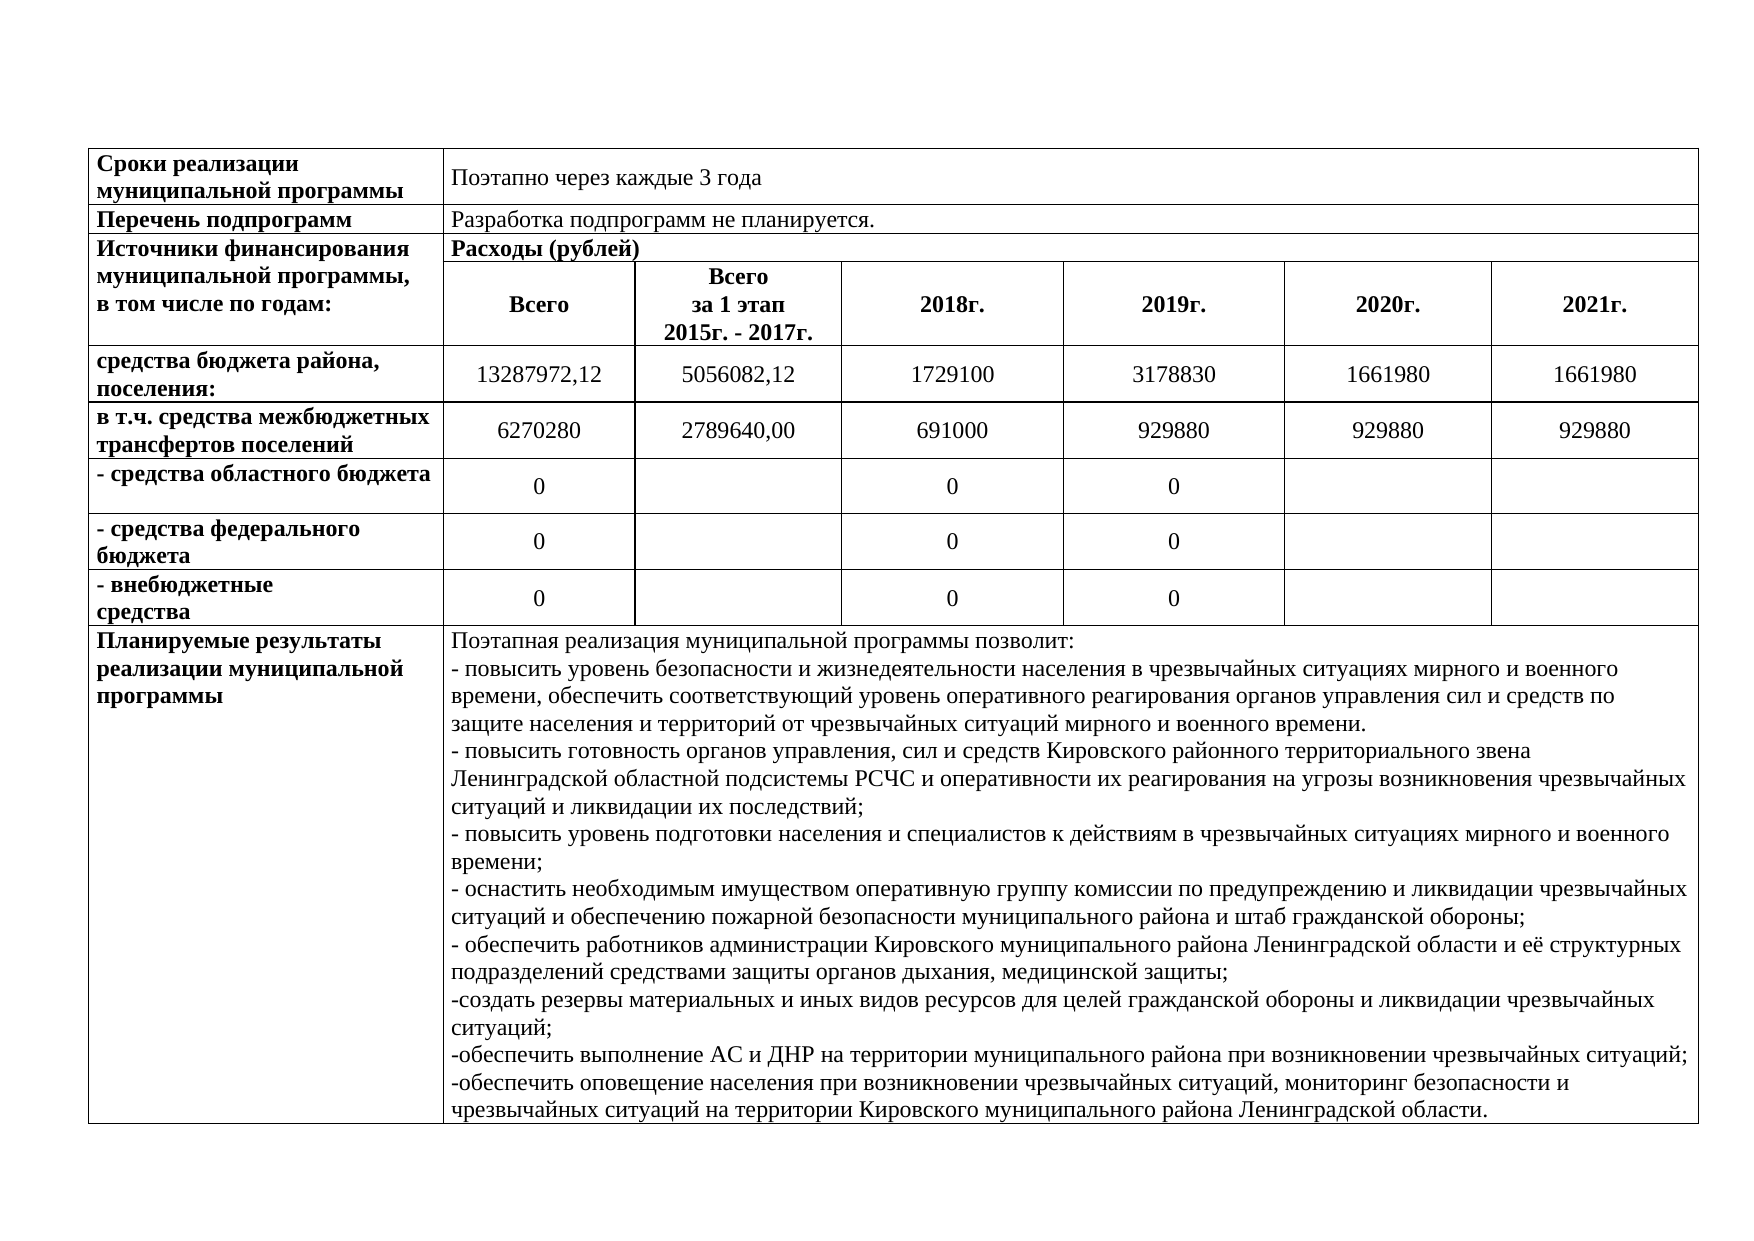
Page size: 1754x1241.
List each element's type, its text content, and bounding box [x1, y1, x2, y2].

table_cell 929880 [1064, 403, 1284, 458]
table_cell в т.ч. средства межбюджетных трансфертов поселений [89, 403, 443, 458]
table_cell - средства областного бюджета [89, 459, 443, 512]
table_cell Поэтапно через каждые 3 года [444, 149, 1698, 204]
table_cell 1729100 [842, 346, 1063, 401]
table_cell 0 [1064, 570, 1284, 625]
table_cell [636, 570, 841, 625]
table_cell 2019г. [1064, 262, 1284, 345]
table_cell 1661980 [1285, 346, 1491, 401]
table_cell [1492, 459, 1698, 512]
table_cell - средства федерального бюджета [89, 514, 443, 569]
table_cell 0 [444, 514, 634, 569]
table_cell 0 [842, 459, 1063, 512]
table_cell [636, 459, 841, 512]
table_cell 3178830 [1064, 346, 1284, 401]
table_cell [1492, 514, 1698, 569]
table_cell Всего [444, 262, 634, 345]
table_cell 2018г. [842, 262, 1063, 345]
table_cell 1661980 [1492, 346, 1698, 401]
table_cell Перечень подпрограмм [89, 205, 443, 233]
table_cell 6270280 [444, 403, 634, 458]
table_cell 0 [842, 570, 1063, 625]
table_cell Расходы (рублей) [444, 234, 1698, 261]
table_cell 2789640,00 [636, 403, 841, 458]
table_cell [636, 514, 841, 569]
table_cell Планируемые результаты реализации муниципальной программы [89, 626, 443, 1123]
table_cell 2020г. [1285, 262, 1491, 345]
table_cell [1285, 459, 1491, 512]
table_cell Сроки реализации муниципальной программы [89, 149, 443, 204]
table_cell 929880 [1492, 403, 1698, 458]
table_cell [1285, 570, 1491, 625]
table_cell [1285, 514, 1491, 569]
table_cell 0 [1064, 514, 1284, 569]
table_cell 13287972,12 [444, 346, 634, 401]
table_cell Разработка подпрограмм не планируется. [444, 205, 1698, 233]
table_cell 929880 [1285, 403, 1491, 458]
table_cell средства бюджета района, поселения: [89, 346, 443, 401]
table_cell 691000 [842, 403, 1063, 458]
table_cell 0 [1064, 459, 1284, 512]
table_cell [1492, 570, 1698, 625]
table_cell 0 [444, 570, 634, 625]
table_cell 5056082,12 [636, 346, 841, 401]
table_cell 0 [444, 459, 634, 512]
table_cell Поэтапная реализация муниципальной программы позволит: - повысить уровень безопасности и жизнедеятельности населения в чрезвычайных ситуациях мирного и военного времени, обеспечить соответствующий уровень оперативного реагирования органов управления сил и средств по защите населения и территорий от чрезвычайных ситуаций мирного и военного времени. - повысить готовность органов управления, сил и средств Кировского районного территориального звена Ленинградской областной подсистемы РСЧС и оперативности их реагирования на угрозы возникновения чрезвычайных ситуаций и ликвидации их последствий; - повысить уровень подготовки населения и специалистов к действиям в чрезвычайных ситуациях мирного и военного времени; - оснастить необходимым имуществом оперативную группу комиссии по предупреждению и ликвидации чрезвычайных ситуаций и обеспечению пожарной безопасности муниципального района и штаб гражданской обороны; - обеспечить работников администрации Кировского муниципального района Ленинградской области и её структурных подразделений средствами защиты органов дыхания, медицинской защиты; -создать резервы материальных и иных видов ресурсов для целей гражданской обороны и ликвидации чрезвычайных ситуаций; -обеспечить выполнение АС и ДНР на территории муниципального района при возникновении чрезвычайных ситуаций; -обеспечить оповещение населения при возникновении чрезвычайных ситуаций, мониторинг безопасности и чрезвычайных ситуаций на территории Кировского муниципального района Ленинградской области. [444, 626, 1698, 1123]
table_cell - внебюджетные средства [89, 570, 443, 625]
table_cell 0 [842, 514, 1063, 569]
table_cell Источники финансирования муниципальной программы, в том числе по годам: [89, 234, 443, 345]
table_cell 2021г. [1492, 262, 1698, 345]
table_cell Всего за 1 этап 2015г. - 2017г. [636, 262, 841, 345]
